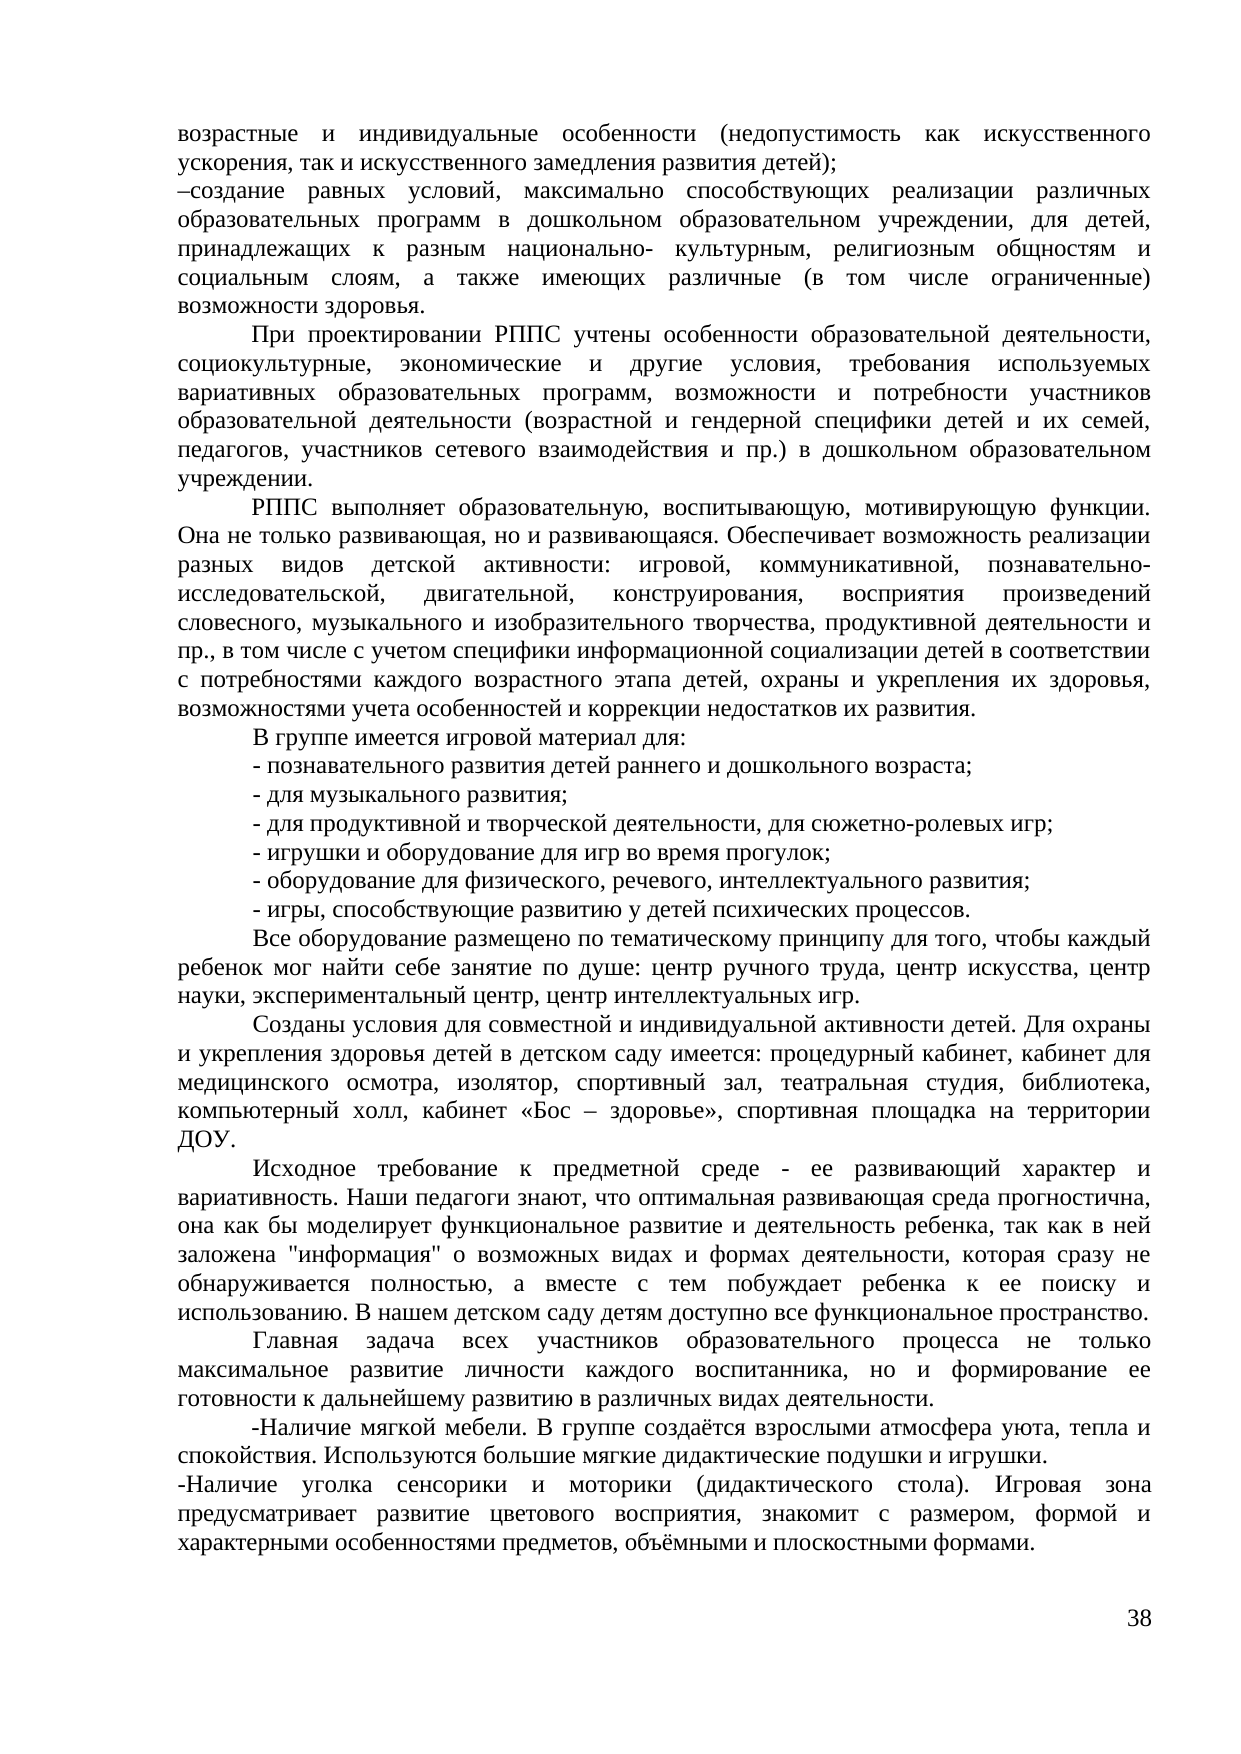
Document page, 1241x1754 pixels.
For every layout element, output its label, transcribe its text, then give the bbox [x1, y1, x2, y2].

text -Наличие мягкой мебели. В группе создаётся взрослыми атмосфера уюта, тепла и спокойствия. Используются большие мягкие дидактические подушки и игрушки. [177, 1412, 1152, 1469]
text - оборудование для физического, речевого, интеллектуального развития; [177, 866, 1152, 894]
text В группе имеется игровой материал для: [177, 722, 1152, 751]
text - познавательного развития детей раннего и дошкольного возраста; [177, 751, 1152, 779]
text –создание равных условий, максимально способствующих реализации различных образовательных программ в дошкольном образовательном учреждении, для детей, принадлежащих к разным национально- культурным, религиозным общностям и социальным слоям, а также имеющих различные (в том числе ограниченные) возможности здоровья. [177, 176, 1152, 319]
text Все оборудование размещено по тематическому принципу для того, чтобы каждый ребенок мог найти себе занятие по душе: центр ручного труда, центр искусства, центр науки, экспериментальный центр, центр интеллектуальных игр. [177, 923, 1152, 1009]
text - игрушки и оборудование для игр во время прогулок; [177, 837, 1152, 866]
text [177, 118, 1152, 176]
text Созданы условия для совместной и индивидуальной активности детей. Для охраны и укрепления здоровья детей в детском саду имеется: процедурный кабинет, кабинет для медицинского осмотра, изолятор, спортивный зал, театральная студия, библиотека, компьютерный холл, кабинет «Бос – здоровье», спортивная площадка на территории ДОУ. [177, 1009, 1152, 1153]
text - игры, способствующие развитию у детей психических процессов. [177, 894, 1152, 923]
text -Наличие уголка сенсорики и моторики (дидактического стола). Игровая зона предусматривает развитие цветового восприятия, знакомит с размером, формой и характерными особенностями предметов, объёмными и плоскостными формами. [177, 1469, 1152, 1556]
text Исходное требование к предметной среде - ее развивающий характер и вариативность. Наши педагоги знают, что оптимальная развивающая среда прогностична, она как бы моделирует функциональное развитие и деятельность ребенка, так как в ней заложена "информация" о возможных видах и формах деятельности, которая сразу не обнаруживается полностью, а вместе с тем побуждает ребенка к ее поиску и использованию. В нашем детском саду детям доступно все функциональное пространство. [177, 1153, 1152, 1326]
text РППС выполняет образовательную, воспитывающую, мотивирующую функции. Она не только развивающая, но и развивающаяся. Обеспечивает возможность реализации разных видов детской активности: игровой, коммуникативной, познавательно-исследовательской, двигательной, конструирования, восприятия произведений словесного, музыкального и изобразительного творчества, продуктивной деятельности и пр., в том числе с учетом специфики информационной социализации детей в соответствии с потребностями каждого возрастного этапа детей, охраны и укрепления их здоровья, возможностями учета особенностей и коррекции недостатков их развития. [177, 492, 1152, 722]
text При проектировании РППС учтены особенности образовательной деятельности, социокультурные, экономические и другие условия, требования используемых вариативных образовательных программ, возможности и потребности участников образовательной деятельности (возрастной и гендерной специфики детей и их семей, педагогов, участников сетевого взаимодействия и пр.) в дошкольном образовательном учреждении. [177, 319, 1152, 492]
text Главная задача всех участников образовательного процесса не только максимальное развитие личности каждого воспитанника, но и формирование ее готовности к дальнейшему развитию в различных видах деятельности. [177, 1326, 1152, 1412]
text - для продуктивной и творческой деятельности, для сюжетно-ролевых игр; [177, 808, 1152, 837]
text - для музыкального развития; [177, 779, 1152, 808]
